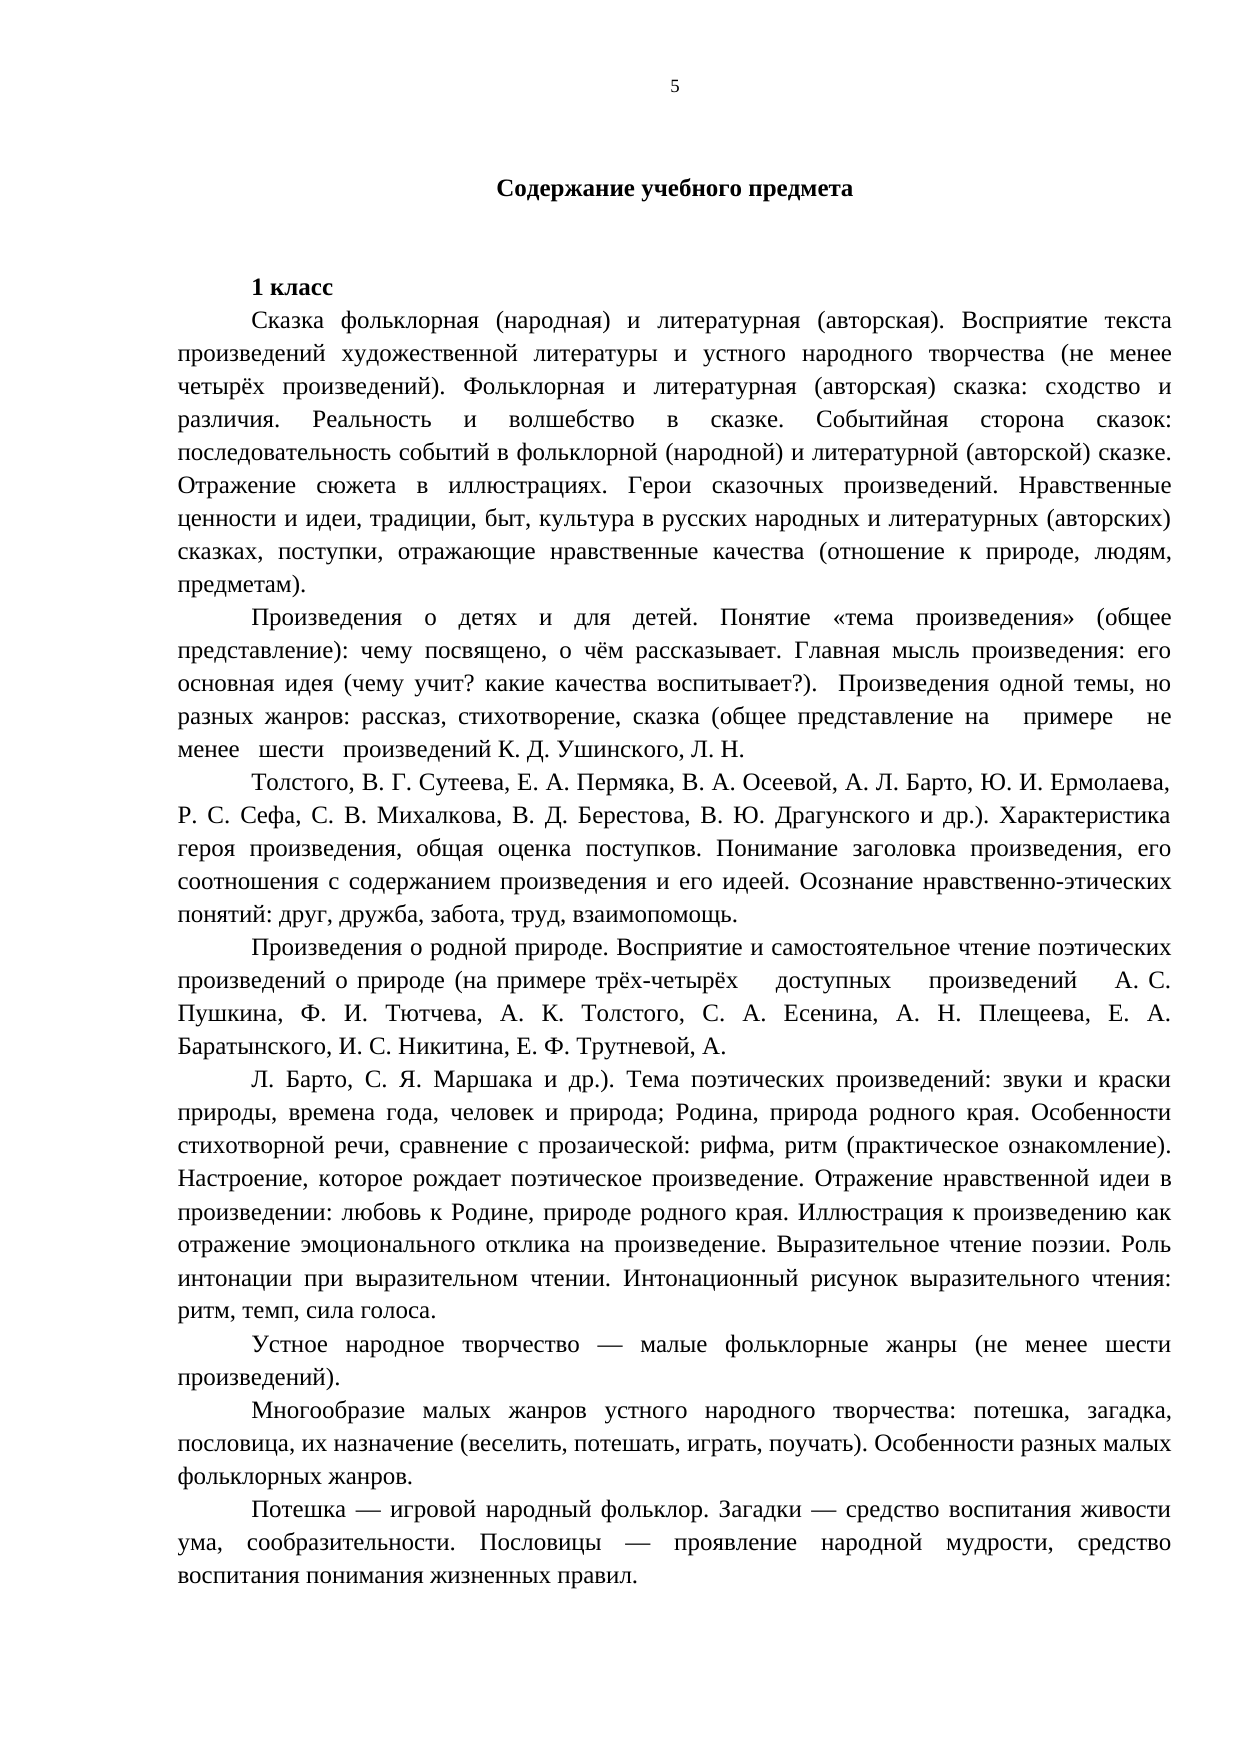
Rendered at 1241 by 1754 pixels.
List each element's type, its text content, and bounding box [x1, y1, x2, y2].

text Сказка фольклорная (народная) и литературная (авторская). Восприятие текста произведений художественной литературы и устного народного творчества (не менее четырёх произведений). Фольклорная и литературная (авторская) сказка: сходство и различия. Реальность и волшебство в сказке. Событийная сторона сказок: последовательность событий в фольклорной (народной) и литературной (авторской) сказке. Отражение сюжета в иллюстрациях. Герои сказочных произведений. Нравственные ценности и идеи, традиции, быт, культура в русских народных и литературных (авторских) сказках, поступки, отражающие нравственные качества (отношение к природе, людям, предметам). [177, 305, 1172, 598]
subtitle Содержание учебного предмета [177, 173, 1172, 202]
text Устное народное творчество — малые фольклорные жанры (не менее шести произведений). [177, 1329, 1172, 1390]
text Произведения о родной природе. Восприятие и самостоятельное чтение поэтических произведений о природе (на примере трёх-четырёх доступных произведений А. С. Пушкина, Ф. И. Тютчева, А. К. Толстого, С. А. Есенина, А. Н. Плещеева, Е. А. Баратынского, И. С. Никитина, Е. Ф. Трутневой, А. [177, 932, 1172, 1060]
text Произведения о детях и для детей. Понятие «тема произведения» (общее представление): чему посвящено, о чём рассказывает. Главная мысль произведения: его основная идея (чему учит? какие качества воспитывает?). Произведения одной темы, но разных жанров: рассказ, стихотворение, сказка (общее представление на примере не менее шести произведений К. Д. Ушинского, Л. Н. [177, 602, 1172, 763]
text Толстого, В. Г. Сутеева, Е. А. Пермяка, В. А. Осеевой, А. Л. Барто, Ю. И. Ермолаева, Р. С. Сефа, С. В. Михалкова, В. Д. Берестова, В. Ю. Драгунского и др.). Характеристика героя произведения, общая оценка поступков. Понимание заголовка произведения, его соотношения с содержанием произведения и его идеей. Осознание нравственно-этических понятий: друг, дружба, забота, труд, взаимопомощь. [177, 767, 1172, 928]
text 1 класс [177, 272, 1172, 301]
text Л. Барто, С. Я. Маршака и др.). Тема поэтических произведений: звуки и краски природы, времена года, человек и природа; Родина, природа родного края. Особенности стихотворной речи, сравнение с прозаической: рифма, ритм (практическое ознакомление). Настроение, которое рождает поэтическое произведение. Отражение нравственной идеи в произведении: любовь к Родине, природе родного края. Иллюстрация к произведению как отражение эмоционального отклика на произведение. Выразительное чтение поэзии. Роль интонации при выразительном чтении. Интонационный рисунок выразительного чтения: ритм, темп, сила голоса. [177, 1064, 1172, 1324]
text Потешка — игровой народный фольклор. Загадки — средство воспитания живости ума, сообразительности. Пословицы — проявление народной мудрости, средство воспитания понимания жизненных правил. [177, 1494, 1172, 1588]
text Многообразие малых жанров устного народного творчества: потешка, загадка, пословица, их назначение (веселить, потешать, играть, поучать). Особенности разных малых фольклорных жанров. [177, 1395, 1172, 1489]
